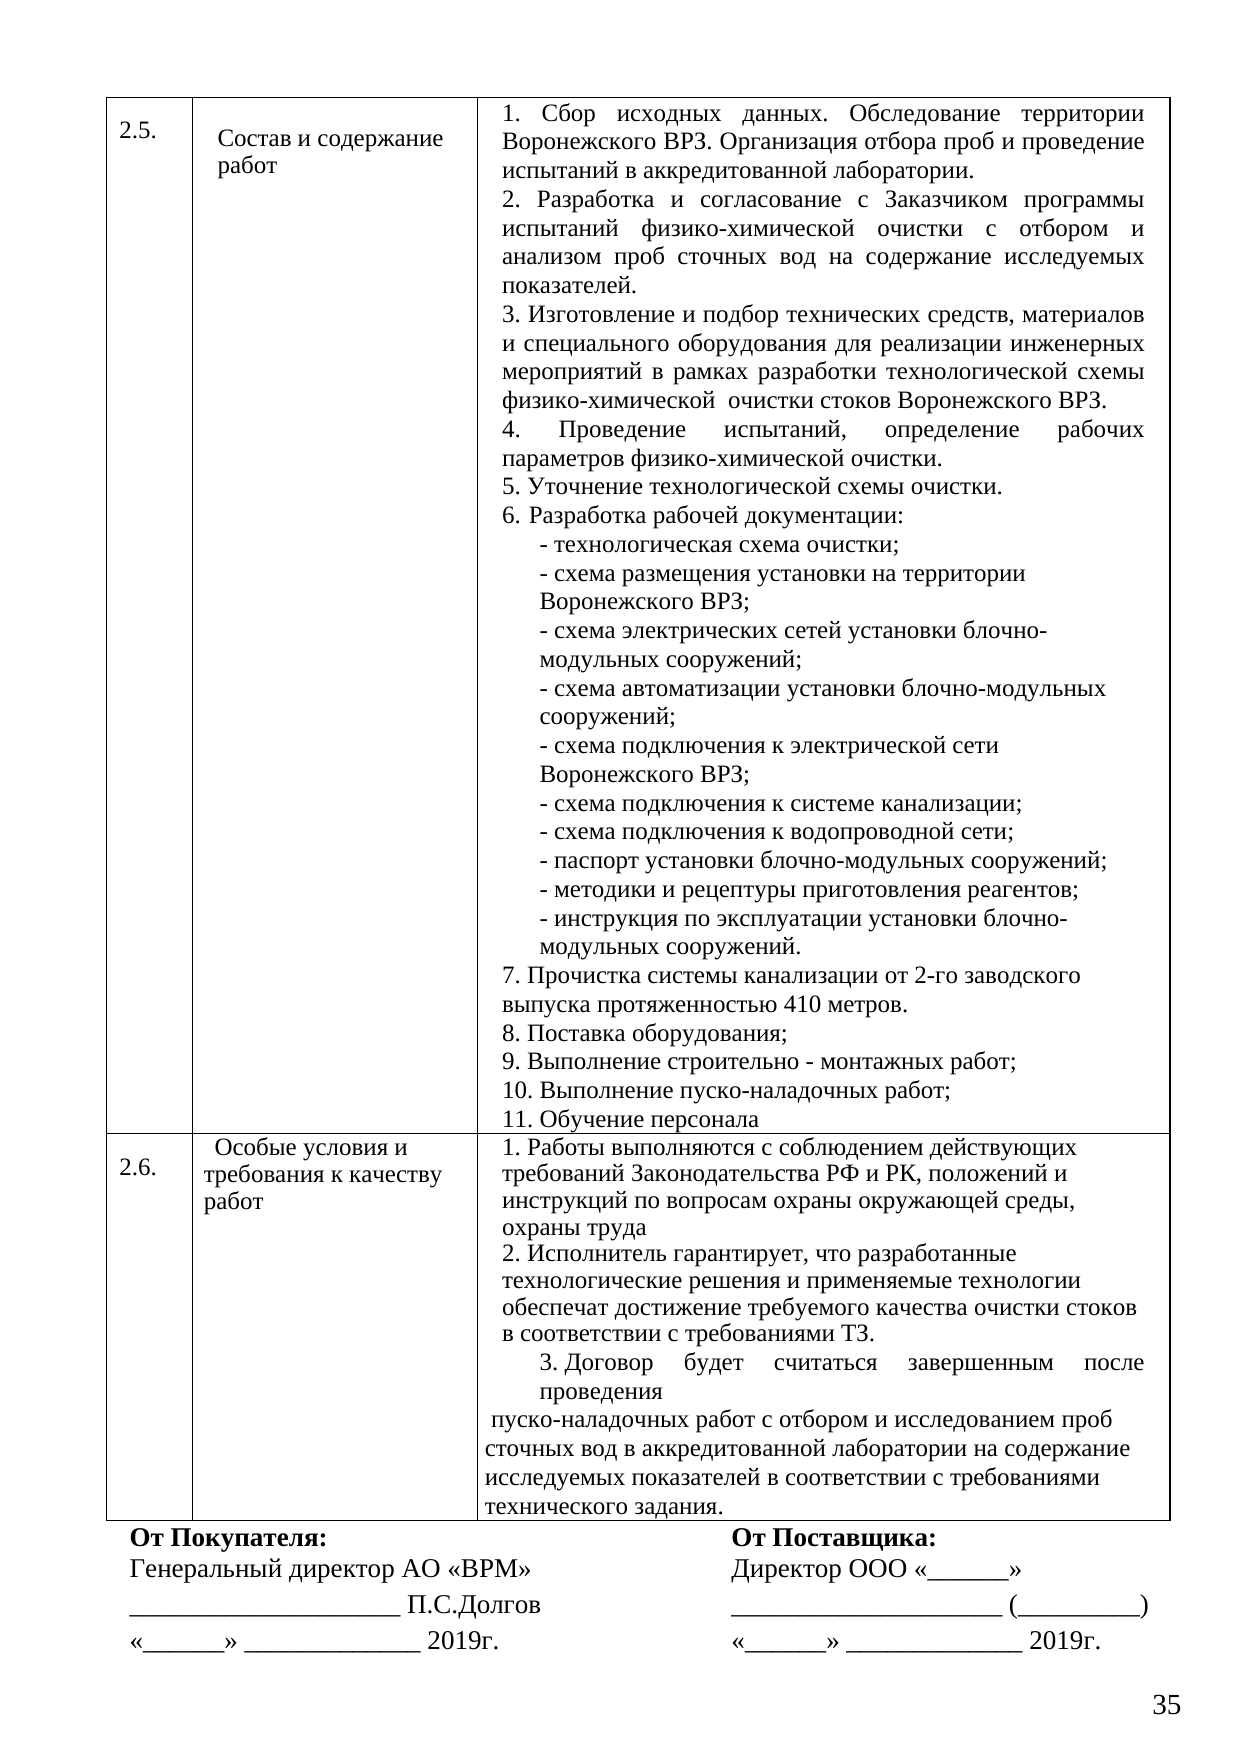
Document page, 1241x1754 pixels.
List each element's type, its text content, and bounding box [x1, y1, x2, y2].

table_cell 1. Сбор исходных данных. Обследование территории Воронежского ВРЗ. Организация отбора проб и проведение испытаний в аккредитованной лаборатории. 2. Разработка и согласование с Заказчиком программы испытаний физико-химической очистки с отбором и анализом проб сточных вод на содержание исследуемых показателей. 3. Изготовление и подбор технических средств, материалов и специального оборудования для реализации инженерных мероприятий в рамках разработки технологической схемы физико-химической очистки стоков Воронежского ВРЗ. 4. Проведение испытаний, определение рабочих параметров физико-химической очистки. 5. Уточнение технологической схемы очистки. Разработка рабочей документации: - технологическая схема очистки; - схема размещения установки на территории Воронежского ВРЗ; - схема электрических сетей установки блочно-модульных сооружений; - схема автоматизации установки блочно-модульных сооружений; - схема подключения к электрической сети Воронежского ВРЗ; - схема подключения к системе канализации; - схема подключения к водопроводной сети; - паспорт установки блочно-модульных сооружений; - методики и рецептуры приготовления реагентов; - инструкция по эксплуатации установки блочно-модульных сооружений. 7. Прочистка системы канализации от 2-го заводского выпуска протяженностью 410 метров. 8. Поставка оборудования; 9. Выполнение строительно - монтажных работ; 10. Выполнение пуско-наладочных работ; 11. Обучение персонала [478, 98, 1169, 1133]
table_cell ____________________ (_________) [720, 1588, 1181, 1624]
table_cell 2.6. [107, 1134, 192, 1519]
table_cell 2.5. [107, 98, 192, 1133]
table_cell 1. Работы выполняются с соблюдением действующих требований Законодательства РФ и РК, положений и инструкций по вопросам охраны окружающей среды, охраны труда 2. Исполнитель гарантирует, что разработанные технологические решения и применяемые технологии обеспечат достижение требуемого качества очистки стоков в соответствии с требованиями ТЗ. 3. Договор будет считаться завершенным после проведения пуско-наладочных работ с отбором и исследованием проб сточных вод в аккредитованной лаборатории на содержание исследуемых показателей в соответствии с требованиями технического задания. [478, 1134, 1169, 1519]
table_cell «______» _____________ 2019г. [720, 1624, 1181, 1660]
table_cell Состав и содержание работ [193, 98, 477, 1133]
table_cell Директор ООО «______» [720, 1552, 1181, 1588]
table_cell «______» _____________ 2019г. [118, 1624, 720, 1660]
table_cell ____________________ П.С.Долгов [118, 1588, 720, 1624]
table_cell Генеральный директор АО «ВРМ» [118, 1552, 720, 1588]
table_cell Особые условия и требования к качеству работ [193, 1134, 477, 1519]
